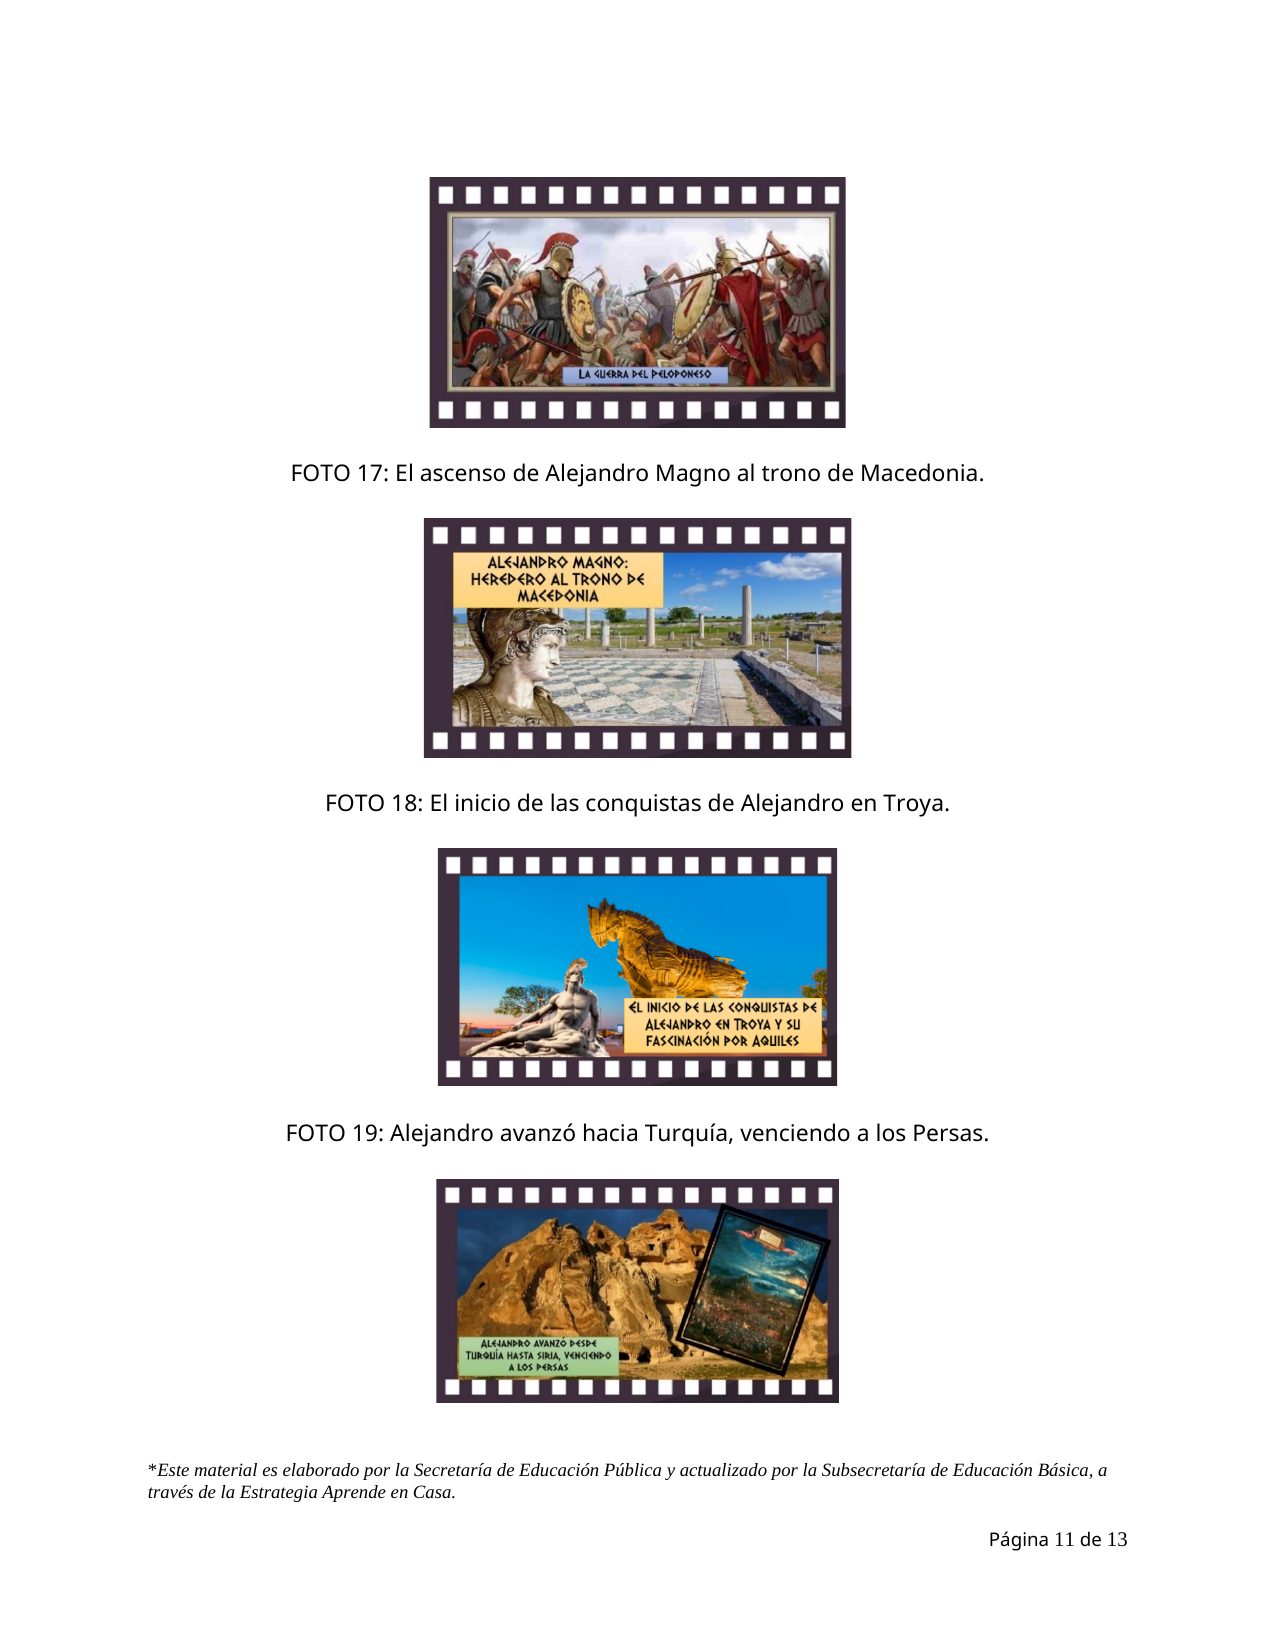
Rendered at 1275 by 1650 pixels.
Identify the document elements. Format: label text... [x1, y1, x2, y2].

picture [429, 177, 846, 428]
picture [423, 518, 852, 758]
text FOTO 19: Alejandro avanzó hacia Turquía, venciendo a los Persas. [148, 1117, 1127, 1148]
text FOTO 17: El ascenso de Alejandro Magno al trono de Macedonia. [148, 456, 1127, 488]
picture [437, 848, 838, 1086]
picture [436, 1179, 839, 1403]
text FOTO 18: El inicio de las conquistas de Alejandro en Troya. [148, 786, 1127, 818]
